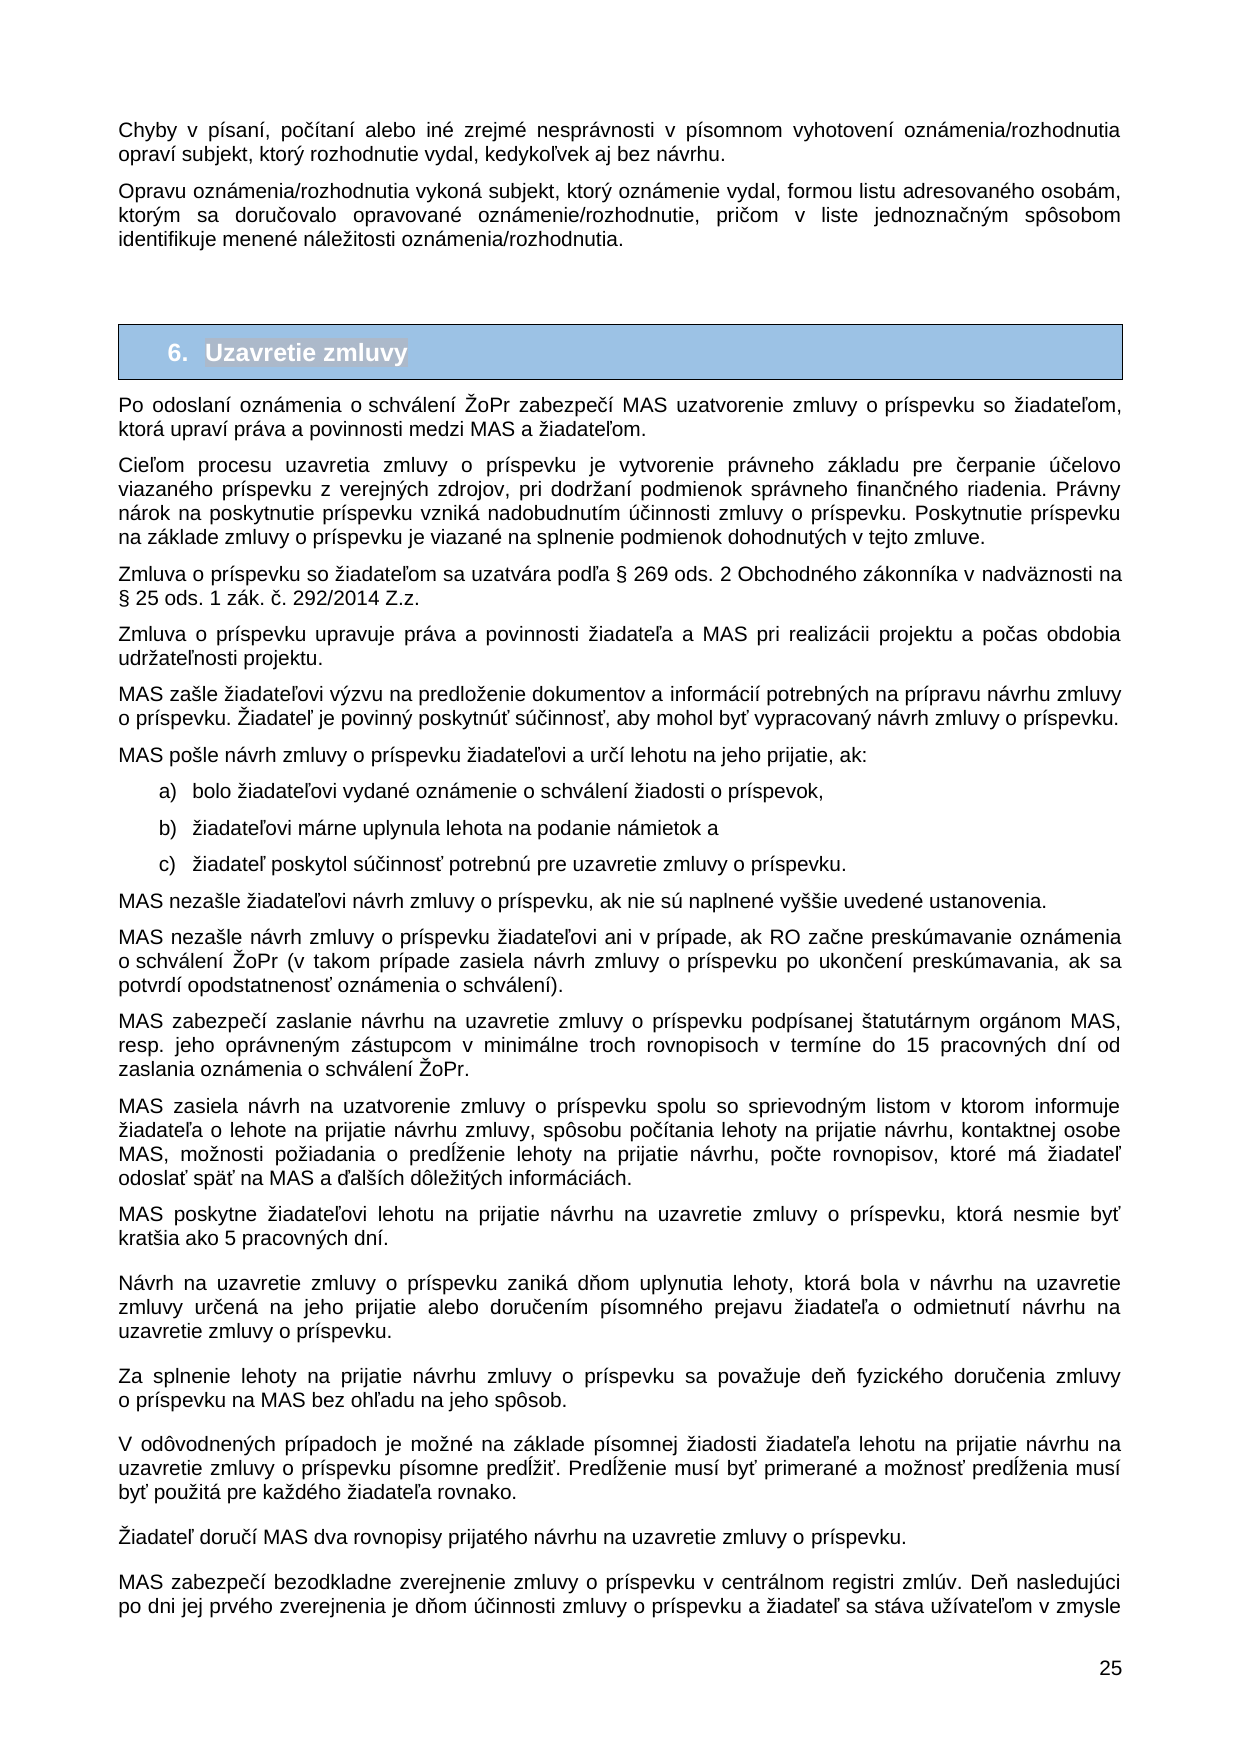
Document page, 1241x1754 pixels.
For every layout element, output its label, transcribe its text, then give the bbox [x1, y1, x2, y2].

list žiadateľovi márne uplynula lehota na podanie námietok a [158, 816, 1122, 839]
text Opravu oznámenia/rozhodnutia vykoná subjekt, ktorý oznámenie vydal, formou listu adresovaného osobám, ktorým sa doručovalo opravované oznámenie/rozhodnutie, pričom v liste jednoznačným spôsobom identifikuje menené náležitosti oznámenia/rozhodnutia. [118, 178, 1122, 250]
text V odôvodnených prípadoch je možné na základe písomnej žiadosti žiadateľa lehotu na prijatie návrhu na uzavretie zmluvy o príspevku písomne predĺžiť. Predĺženie musí byť primerané a možnosť predĺženia musí byť použitá pre každého žiadateľa rovnako. [118, 1432, 1122, 1504]
table_header Uzavretie zmluvy [119, 325, 1122, 379]
text MAS zašle žiadateľovi výzvu na predloženie dokumentov a informácií potrebných na prípravu návrhu zmluvy o príspevku. Žiadateľ je povinný poskytnúť súčinnosť, aby mohol byť vypracovaný návrh zmluvy o príspevku. [118, 682, 1122, 730]
text MAS zasiela návrh na uzatvorenie zmluvy o príspevku spolu so sprievodným listom v ktorom informuje žiadateľa o lehote na prijatie návrhu zmluvy, spôsobu počítania lehoty na prijatie návrhu, kontaktnej osobe MAS, možnosti požiadania o predĺženie lehoty na prijatie návrhu, počte rovnopisov, ktoré má žiadateľ odoslať späť na MAS a ďalších dôležitých informáciách. [118, 1094, 1122, 1189]
text MAS nezašle žiadateľovi návrh zmluvy o príspevku, ak nie sú naplnené vyššie uvedené ustanovenia. [118, 888, 1122, 912]
text Po odoslaní oznámenia o schválení ŽoPr zabezpečí MAS uzatvorenie zmluvy o príspevku so žiadateľom, ktorá upraví práva a povinnosti medzi MAS a žiadateľom. [118, 393, 1122, 441]
text Návrh na uzavretie zmluvy o príspevku zaniká dňom uplynutia lehoty, ktorá bola v návrhu na uzavretie zmluvy určená na jeho prijatie alebo doručením písomného prejavu žiadateľa o odmietnutí návrhu na uzavretie zmluvy o príspevku. [118, 1271, 1122, 1343]
text MAS pošle návrh zmluvy o príspevku žiadateľovi a určí lehotu na jeho prijatie, ak: [118, 743, 1122, 767]
text Cieľom procesu uzavretia zmluvy o príspevku je vytvorenie právneho základu pre čerpanie účelovo viazaného príspevku z verejných zdrojov, pri dodržaní podmienok správneho finančného riadenia. Právny nárok na poskytnutie príspevku vzniká nadobudnutím účinnosti zmluvy o príspevku. Poskytnutie príspevku na základe zmluvy o príspevku je viazané na splnenie podmienok dohodnutých v tejto zmluve. [118, 453, 1122, 549]
text Zmluva o príspevku upravuje práva a povinnosti žiadateľa a MAS pri realizácii projektu a počas obdobia udržateľnosti projektu. [118, 622, 1122, 670]
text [118, 1570, 1122, 1618]
text MAS poskytne žiadateľovi lehotu na prijatie návrhu na uzavretie zmluvy o príspevku, ktorá nesmie byť kratšia ako 5 pracovných dní. [118, 1202, 1122, 1250]
text Žiadateľ doručí MAS dva rovnopisy prijatého návrhu na uzavretie zmluvy o príspevku. [118, 1525, 1122, 1549]
text MAS zabezpečí zaslanie návrhu na uzavretie zmluvy o príspevku podpísanej štatutárnym orgánom MAS, resp. jeho oprávneným zástupcom v minimálne troch rovnopisoch v termíne do 15 pracovných dní od zaslania oznámenia o schválení ŽoPr. [118, 1009, 1122, 1081]
list žiadateľ poskytol súčinnosť potrebnú pre uzavretie zmluvy o príspevku. [158, 852, 1122, 876]
text MAS nezašle návrh zmluvy o príspevku žiadateľovi ani v prípade, ak RO začne preskúmavanie oznámenia o schválení ŽoPr (v takom prípade zasiela návrh zmluvy o príspevku po ukončení preskúmavania, ak sa potvrdí opodstatnenosť oznámenia o schválení). [118, 925, 1122, 997]
text Zmluva o príspevku so žiadateľom sa uzatvára podľa § 269 ods. 2 Obchodného zákonníka v nadväznosti na § 25 ods. 1 zák. č. 292/2014 Z.z. [118, 561, 1122, 609]
text Za splnenie lehoty na prijatie návrhu zmluvy o príspevku sa považuje deň fyzického doručenia zmluvy o príspevku na MAS bez ohľadu na jeho spôsob. [118, 1363, 1122, 1411]
list bolo žiadateľovi vydané oznámenie o schválení žiadosti o príspevok, [158, 779, 1122, 803]
text Chyby v písaní, počítaní alebo iné zrejmé nesprávnosti v písomnom vyhotovení oznámenia/rozhodnutia opraví subjekt, ktorý rozhodnutie vydal, kedykoľvek aj bez návrhu. [118, 118, 1122, 166]
